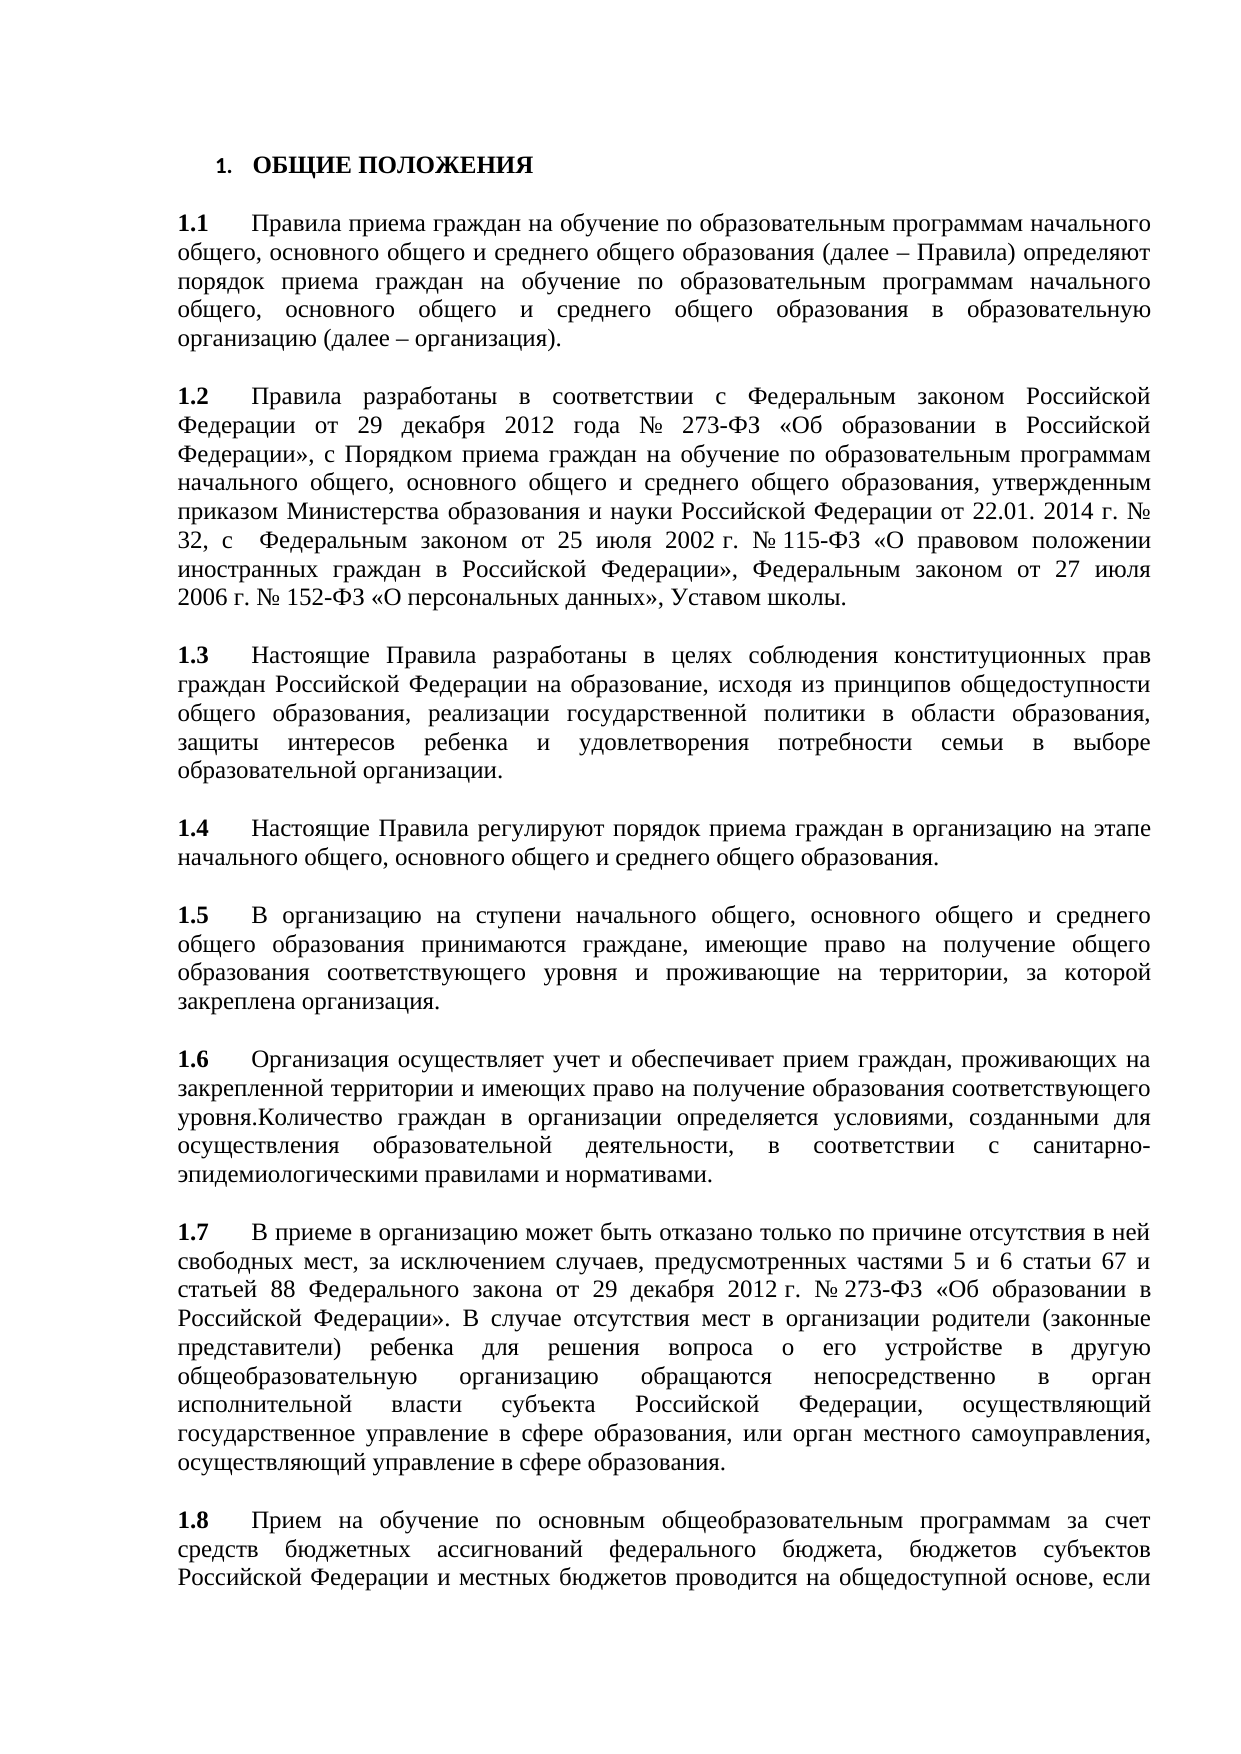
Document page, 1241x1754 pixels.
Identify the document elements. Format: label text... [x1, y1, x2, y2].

list Настоящие Правила регулируют порядок приема граждан в организацию на этапе начального общего, основного общего и среднего общего образования. [177, 813, 1152, 871]
list ОБЩИЕ ПОЛОЖЕНИЯ [215, 150, 1152, 179]
list Настоящие Правила разработаны в целях соблюдения конституционных прав граждан Российской Федерации на образование, исходя из принципов общедоступности общего образования, реализации государственной политики в области образования, защиты интересов ребенка и удовлетворения потребности семьи в выборе образовательной организации. [177, 640, 1152, 784]
list В организацию на ступени начального общего, основного общего и среднего общего образования принимаются граждане, имеющие право на получение общего образования соответствующего уровня и проживающие на территории, за которой закреплена организация. [177, 900, 1152, 1015]
list Правила разработаны в соответствии с Федеральным законом Российской Федерации от 29 декабря 2012 года № 273-ФЗ «Об образовании в Российской Федерации», с Порядком приема граждан на обучение по образовательным программам начального общего, основного общего и среднего общего образования, утвержденным приказом Министерства образования и науки Российской Федерации от 22.01. 2014 г. № 32, с Федеральным законом от 25 июля 2002 г. № 115-ФЗ «О правовом положении иностранных граждан в Российской Федерации», Федеральным законом от 27 июля 2006 г. № 152-ФЗ «О персональных данных», Уставом школы. [177, 381, 1152, 611]
list Правила приема граждан на обучение по образовательным программам начального общего, основного общего и среднего общего образования (далее – Правила) определяют порядок приема граждан на обучение по образовательным программам начального общего, основного общего и среднего общего образования в образовательную организацию (далее – организация). [177, 208, 1152, 352]
list В приеме в организацию может быть отказано только по причине отсутствия в ней свободных мест, за исключением случаев, предусмотренных частями 5 и 6 статьи 67 и статьей 88 Федерального закона от 29 декабря 2012 г. № 273-ФЗ «Об образовании в Российской Федерации». В случае отсутствия мест в организации родители (законные представители) ребенка для решения вопроса о его устройстве в другую общеобразовательную организацию обращаются непосредственно в орган исполнительной власти субъекта Российской Федерации, осуществляющий государственное управление в сфере образования, или орган местного самоуправления, осуществляющий управление в сфере образования. [177, 1217, 1152, 1476]
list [177, 1505, 1152, 1591]
list Организация осуществляет учет и обеспечивает прием граждан, проживающих на закрепленной территории и имеющих право на получение образования соответствующего уровня.Количество граждан в организации определяется условиями, созданными для осуществления образовательной деятельности, в соответствии с санитарно-эпидемиологическими правилами и нормативами. [177, 1044, 1152, 1188]
